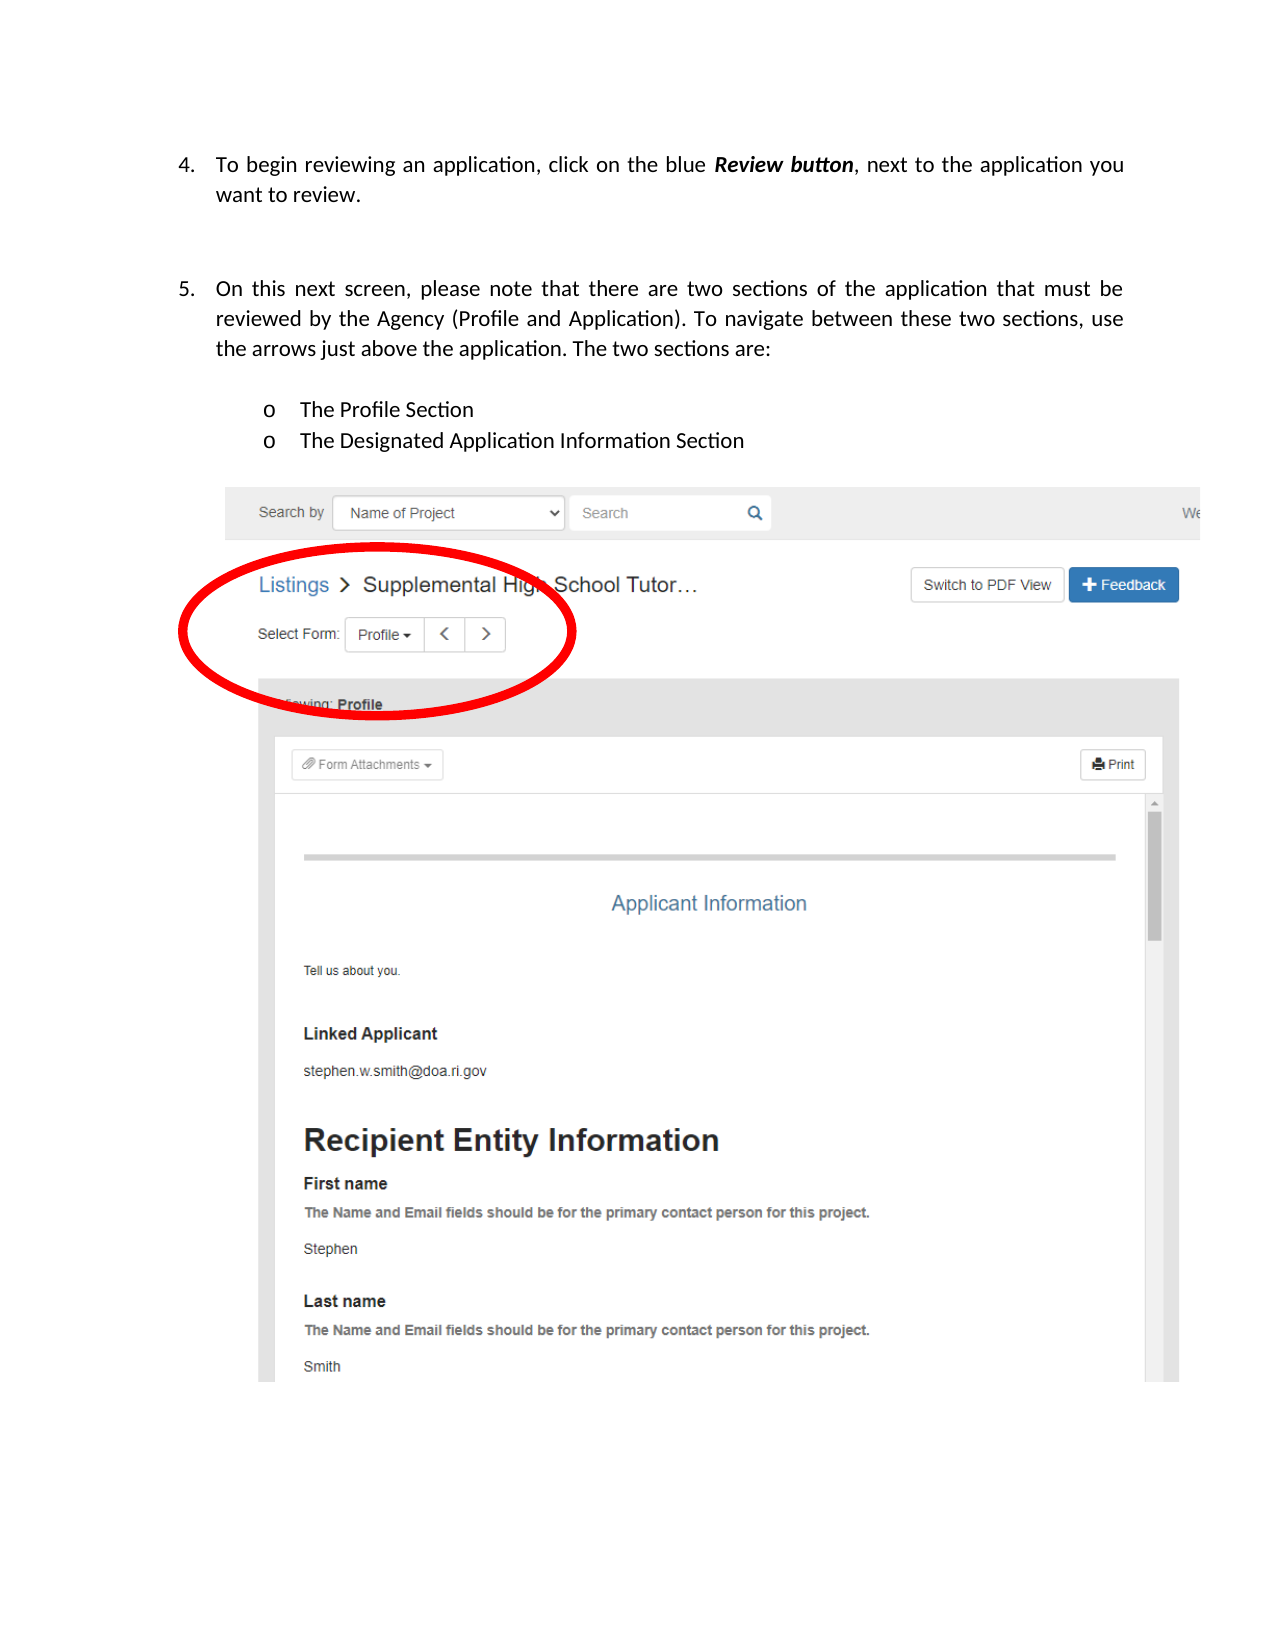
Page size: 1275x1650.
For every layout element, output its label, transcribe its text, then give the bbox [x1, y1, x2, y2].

picture [225, 487, 1200, 1382]
list To begin reviewing an application, click on the blue Review button, next to the application you want to review. [178, 150, 1125, 208]
list On this next screen, please note that there are two sections of the application that must be reviewed by the Agency (Profile and Application). To navigate between these two sections, use the arrows just above the application. The two sections are: [178, 274, 1125, 362]
picture [225, 552, 567, 711]
list The Designated Application Information Section [262, 426, 1125, 455]
list The Profile Section [262, 395, 1125, 424]
